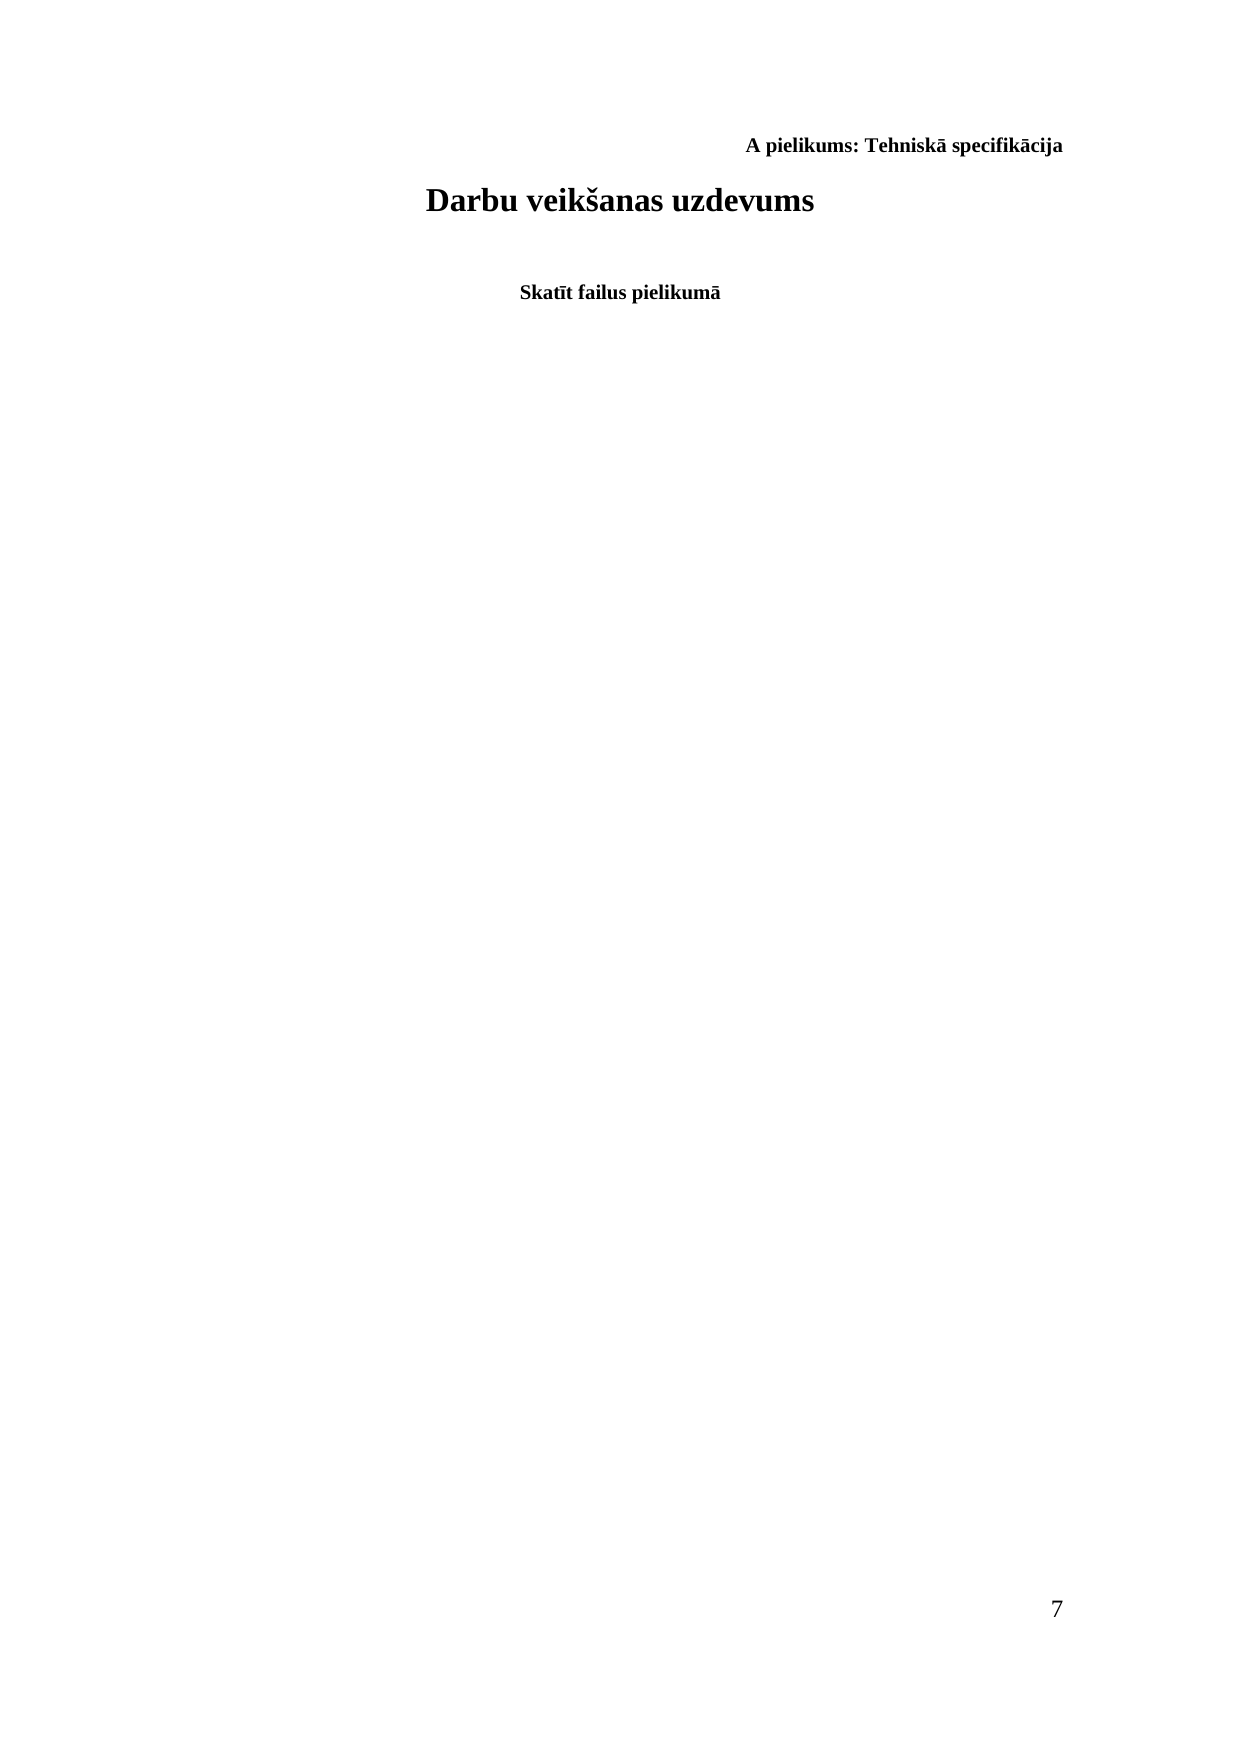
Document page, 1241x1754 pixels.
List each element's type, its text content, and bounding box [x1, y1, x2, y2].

text Darbu veikšanas uzdevums [177, 181, 1063, 219]
list Skatīt failus pielikumā [177, 279, 1063, 304]
list A pielikums: Tehniskā specifikācija [177, 132, 1063, 157]
